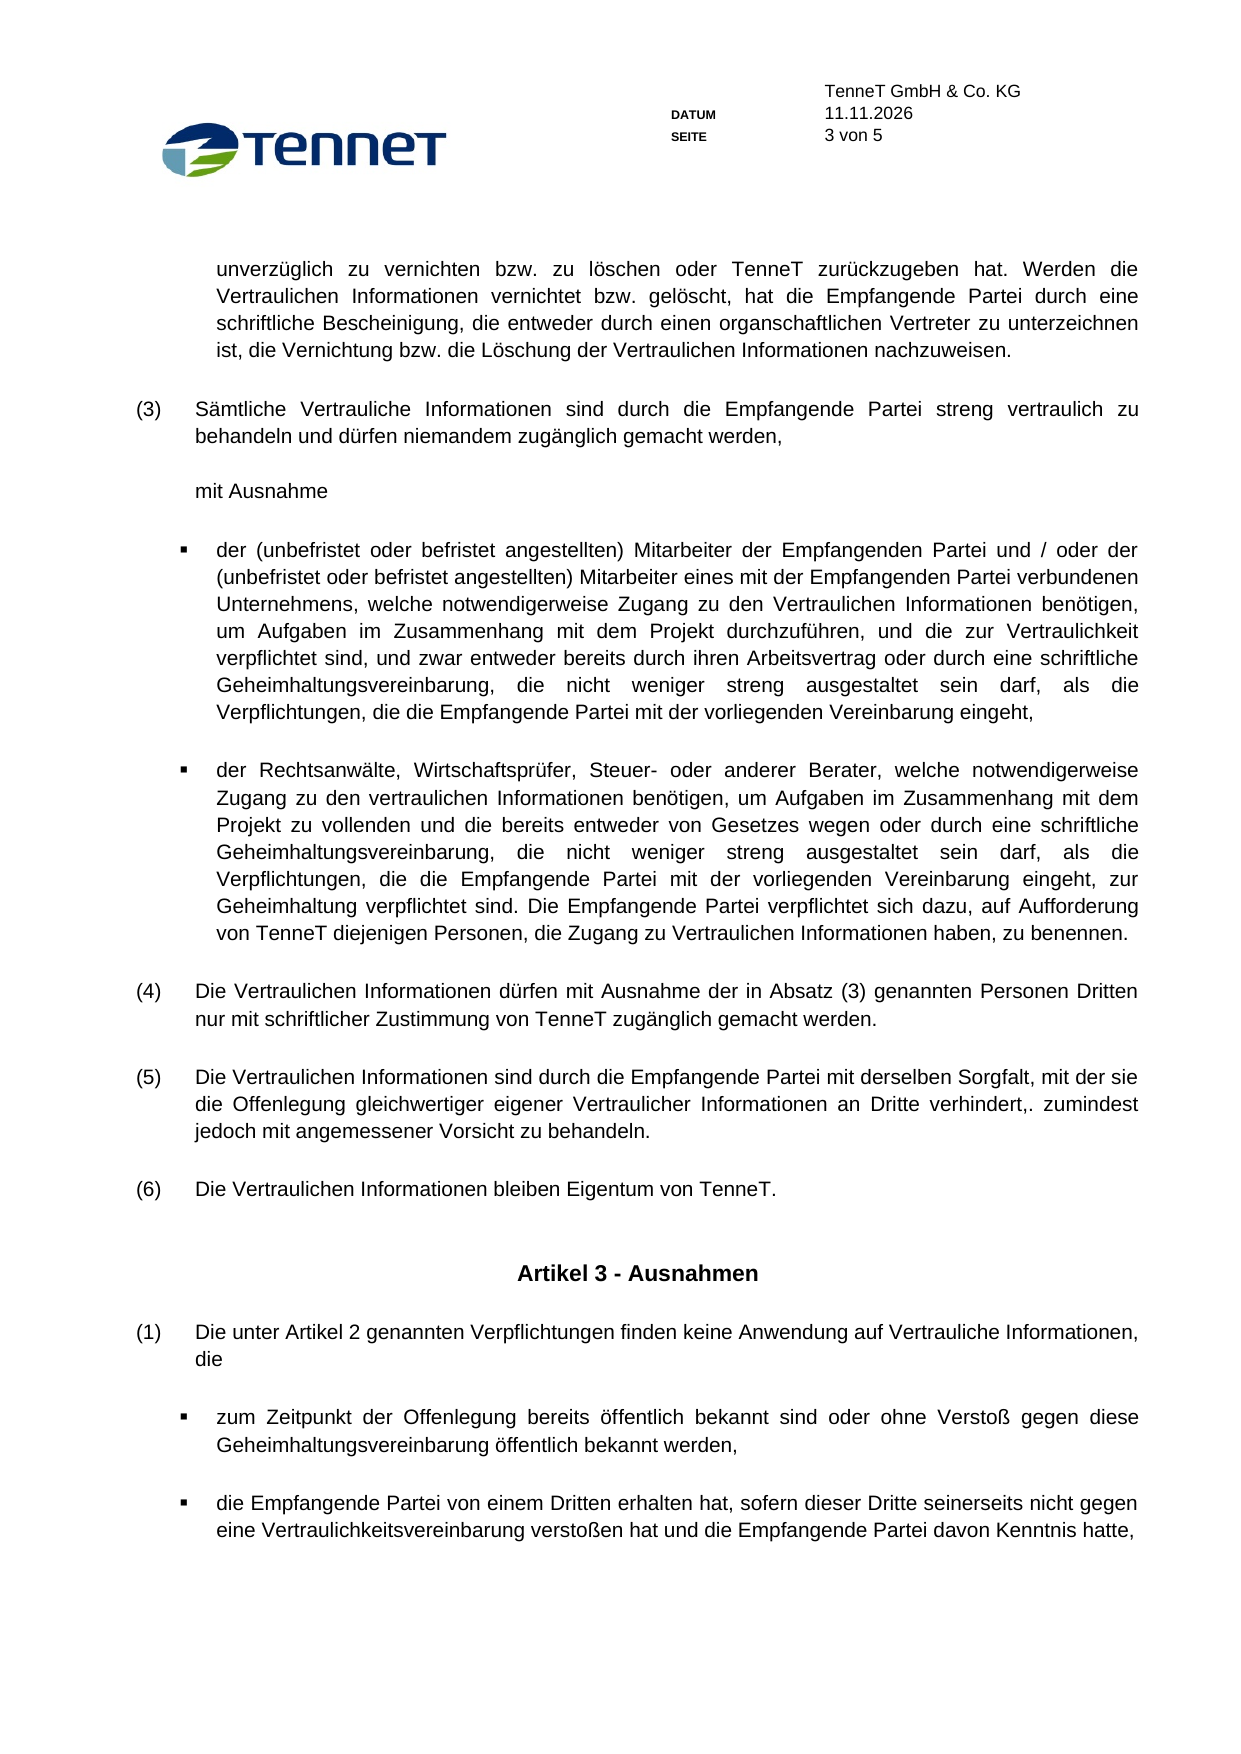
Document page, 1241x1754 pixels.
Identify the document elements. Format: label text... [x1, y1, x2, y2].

table_cell der (unbefristet oder befristet angestellten) Mitarbeiter der Empfangenden Partei und / oder der (unbefristet oder befristet angestellten) Mitarbeiter eines mit der Empfangenden Partei verbundenen Unternehmens, welche notwendigerweise Zugang zu den Vertraulichen Informationen benötigen, um Aufgaben im Zusammenhang mit dem Projekt durchzuführen, und die zur Vertraulichkeit verpflichtet sind, und zwar entweder bereits durch ihren Arbeitsvertrag oder durch eine schriftliche Geheimhaltungsvereinbarung, die nicht weniger streng ausgestaltet sein darf, als die Verpflichtungen, die die Empfangende Partei mit der vorliegenden Vereinbarung eingeht, [136, 535, 1140, 755]
table_cell Die unter Artikel 2 genannten Verpflichtungen finden keine Anwendung auf Vertrauliche Informationen, die [136, 1317, 1140, 1402]
table_cell Die Vertraulichen Informationen bleiben Eigentum von TenneT. [136, 1174, 1140, 1232]
table_cell Artikel 3 - Ausnahmen [136, 1233, 1140, 1317]
table_cell zum Zeitpunkt der Offenlegung bereits öffentlich bekannt sind oder ohne Verstoß gegen diese Geheimhaltungsvereinbarung öffentlich bekannt werden, [136, 1402, 1140, 1488]
picture [135, 96, 473, 203]
table_cell der Rechtsanwälte, Wirtschaftsprüfer, Steuer- oder anderer Berater, welche notwendigerweise Zugang zu den vertraulichen Informationen benötigen, um Aufgaben im Zusammenhang mit dem Projekt zu vollenden und die bereits entweder von Gesetzes wegen oder durch eine schriftliche Geheimhaltungsvereinbarung, die nicht weniger streng ausgestaltet sein darf, als die Verpflichtungen, die die Empfangende Partei mit der vorliegenden Vereinbarung eingeht, zur Geheimhaltung verpflichtet sind. Die Empfangende Partei verpflichtet sich dazu, auf Aufforderung von TenneT diejenigen Personen, die Zugang zu Vertraulichen Informationen haben, zu benennen. [136, 755, 1140, 976]
table_cell Sämtliche Vertrauliche Informationen sind durch die Empfangende Partei streng vertraulich zu behandeln und dürfen niemandem zugänglich gemacht werden, mit Ausnahme [136, 394, 1140, 534]
table_cell Die Vertraulichen Informationen sind durch die Empfangende Partei mit derselben Sorgfalt, mit der sie die Offenlegung gleichwertiger eigener Vertraulicher Informationen an Dritte verhindert,. zumindest jedoch mit angemessener Vorsicht zu behandeln. [136, 1062, 1140, 1174]
table_cell Die Vertraulichen Informationen dürfen mit Ausnahme der in Absatz (3) genannten Personen Dritten nur mit schriftlicher Zustimmung von TenneT zugänglich gemacht werden. [136, 976, 1140, 1062]
